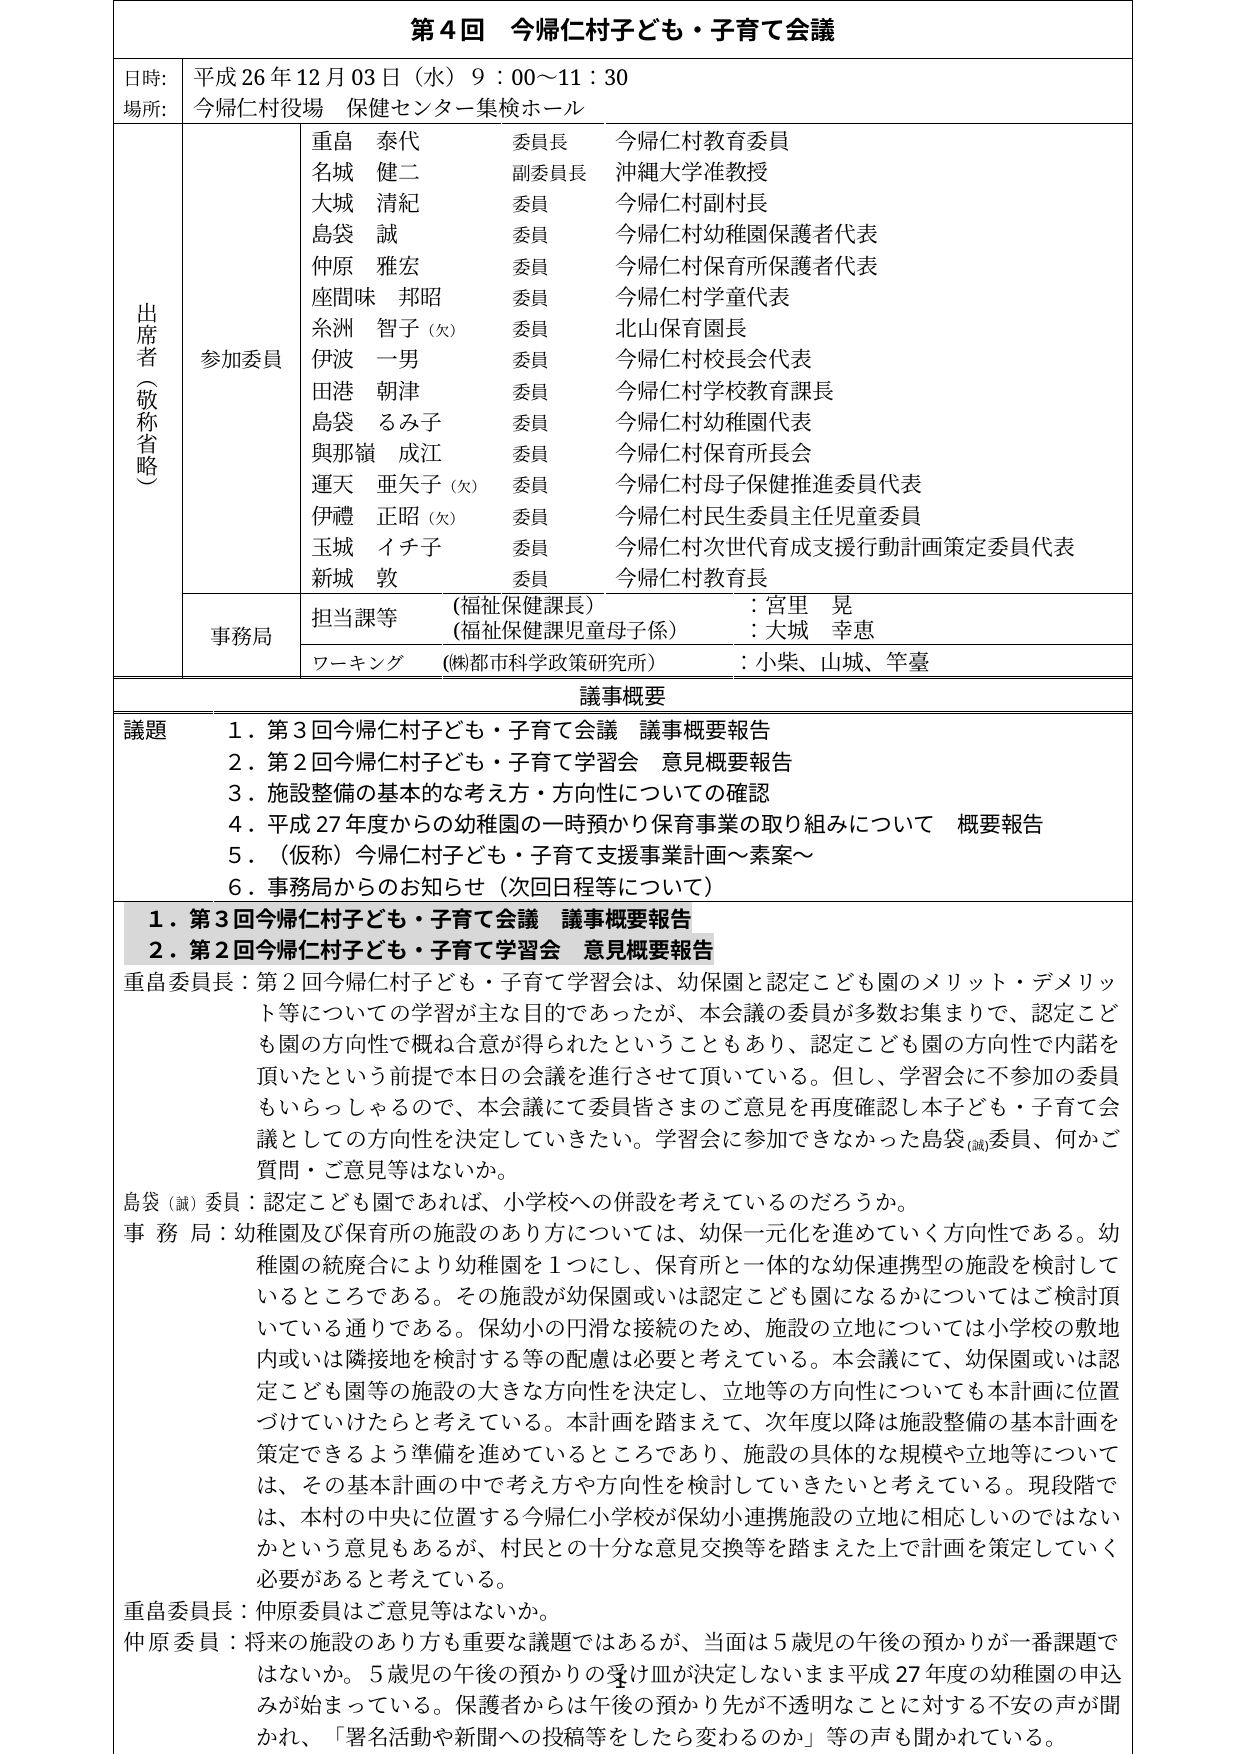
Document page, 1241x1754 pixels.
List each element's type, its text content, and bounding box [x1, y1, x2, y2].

table_cell 日時: 場所: [114, 59, 182, 123]
table_cell ワーキング [301, 645, 442, 676]
table_cell ：宮里 晃 ：大城 幸恵 [734, 594, 1132, 644]
table_header 第４回 今帰仁村子ども・子育て会議 [114, 1, 1132, 58]
table_cell 委員長 副委員長 委員 委員 委員 委員 委員 委員 委員 委員 委員 委員 委員 委員 委員 [502, 124, 604, 593]
table_cell 参加委員 [183, 124, 300, 593]
table_cell 重畠 泰代 名城 健二 大城 清紀 島袋 誠 仲原 雅宏 座間味 邦昭 糸洲 智子（欠） 伊波 一男 田港 朝津 島袋 るみ子 與那嶺 成江 運天 亜矢子（欠） 伊禮 正昭（欠） 玉城 イチ子 新城 敦 [301, 124, 501, 593]
table_cell 担当課等 [301, 594, 442, 644]
table_cell (福祉保健課長） (福祉保健課児童母子係） [443, 594, 733, 644]
table_cell 事務局 [183, 594, 300, 676]
table_cell 今帰仁村教育委員 沖縄大学准教授 今帰仁村副村長 今帰仁村幼稚園保護者代表 今帰仁村保育所保護者代表 今帰仁村学童代表 北山保育園長 今帰仁村校長会代表 今帰仁村学校教育課長 今帰仁村幼稚園代表 今帰仁村保育所長会 今帰仁村母子保健推進委員代表 今帰仁村民生委員主任児童委員 今帰仁村次世代育成支援行動計画策定委員代表 今帰仁村教育長 [606, 124, 1132, 593]
table_cell ：小柴、山城、竿臺 [734, 645, 1132, 676]
table_cell 平成26年12月03日（水）９：00～11：30 今帰仁村役場 保健センター集検ホール [183, 59, 1132, 123]
table_cell (㈱都市科学政策研究所） [443, 645, 733, 676]
table_cell 議事概要 [114, 679, 1132, 711]
table_cell １．第３回今帰仁村子ども・子育て会議 議事概要報告 ２．第２回今帰仁村子ども・子育て学習会 意見概要報告 ３．施設整備の基本的な考え方・方向性についての確認 ４．平成27年度からの幼稚園の一時預かり保育事業の取り組みについて 概要報告 ５．（仮称）今帰仁村子ども・子育て支援事業計画～素案～ ６．事務局からのお知らせ（次回日程等について） [214, 714, 1132, 901]
table_cell 出席者（敬称省略） [114, 124, 182, 676]
table_cell 議題 [114, 714, 213, 901]
